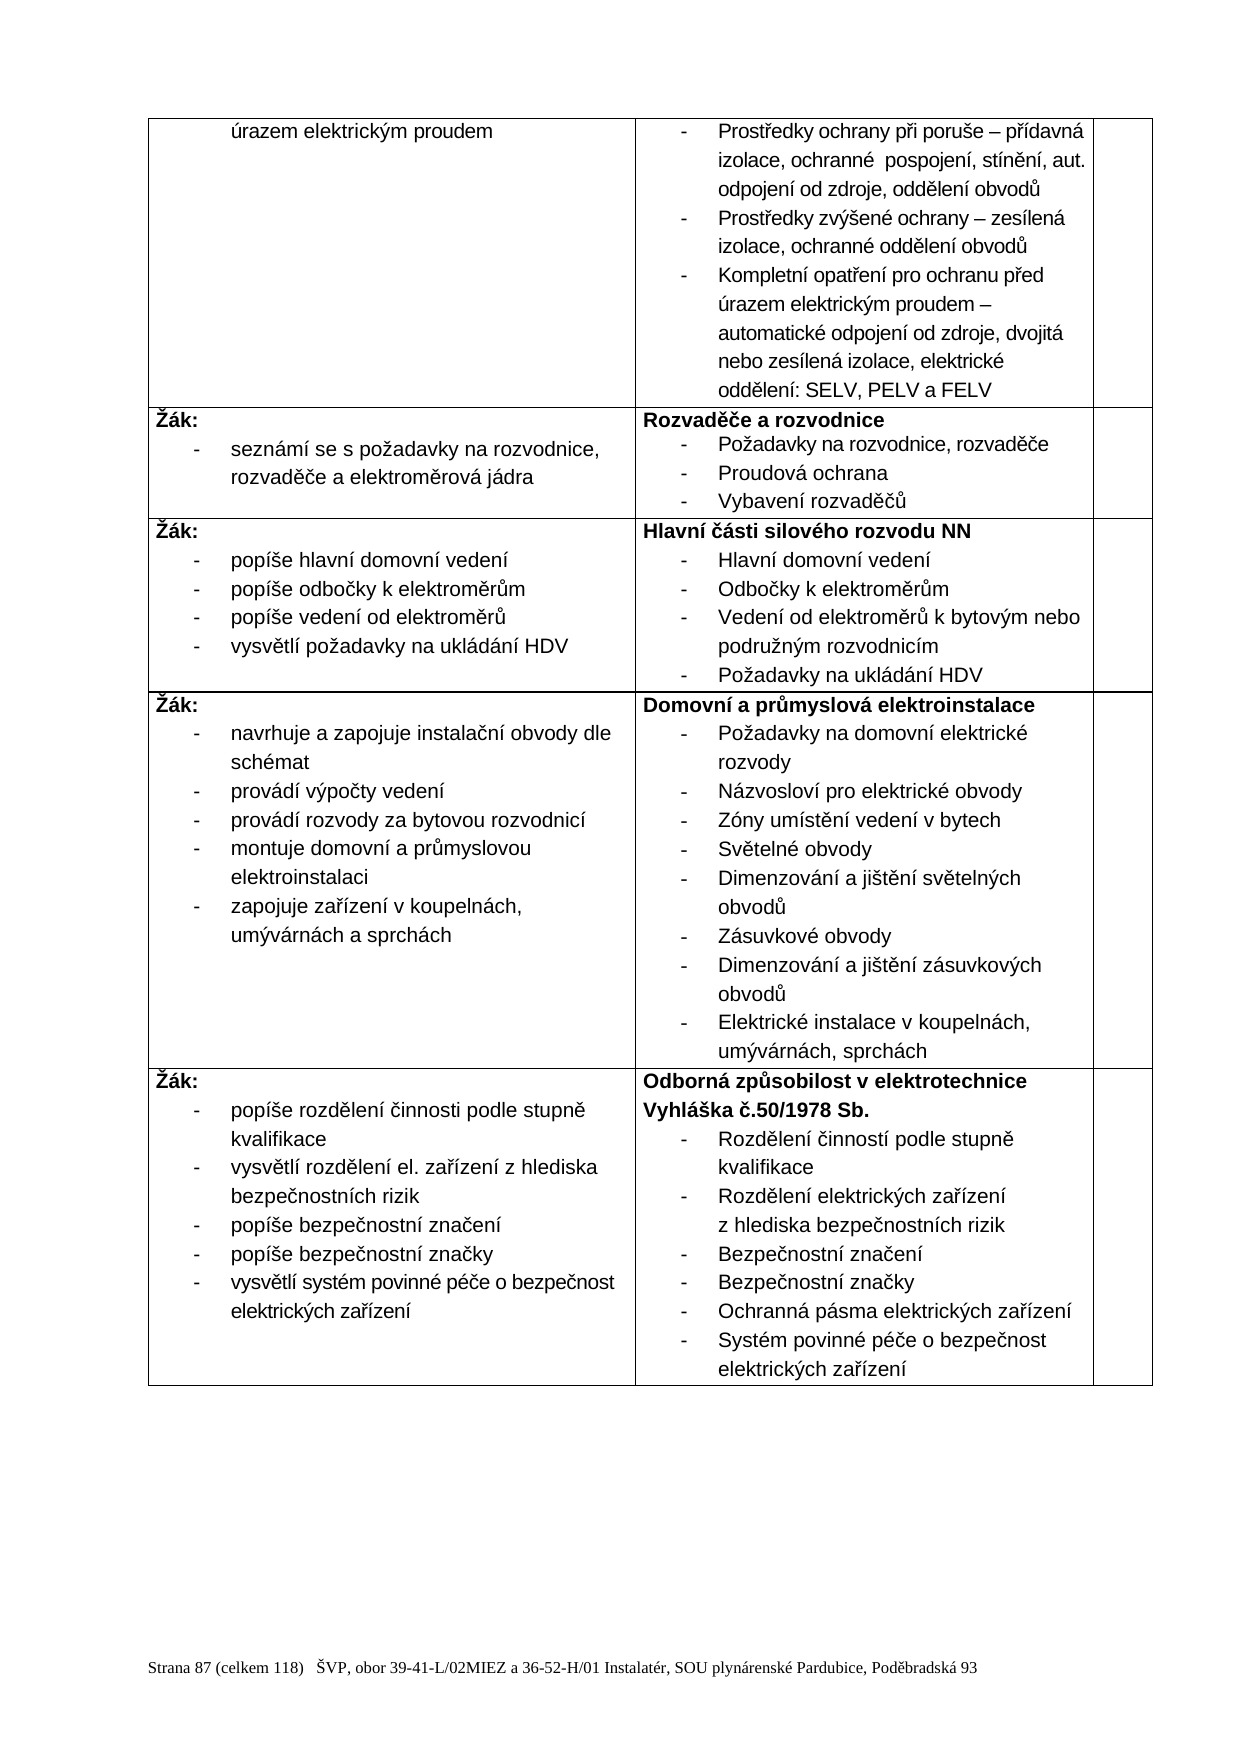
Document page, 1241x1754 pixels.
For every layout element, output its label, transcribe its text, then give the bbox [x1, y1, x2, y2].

table_cell [1094, 519, 1152, 691]
table_cell Hlavní části silového rozvodu NN Hlavní domovní vedení Odbočky k elektroměrům Vedení od elektroměrů k bytovým nebo podružným rozvodnicím Požadavky na ukládání HDV [636, 519, 1093, 691]
table_cell Domovní a průmyslová elektroinstalace Požadavky na domovní elektrické rozvody Názvosloví pro elektrické obvody Zóny umístění vedení v bytech Světelné obvody Dimenzování a jištění světelných obvodů Zásuvkové obvody Dimenzování a jištění zásuvkových obvodů Elektrické instalace v koupelnách, umývárnách, sprchách [636, 693, 1093, 1068]
table_cell [1094, 119, 1152, 407]
table_cell Žák: seznámí se s požadavky na rozvodnice, rozvaděče a elektroměrová jádra [149, 408, 635, 518]
table_cell Rozvaděče a rozvodnice Požadavky na rozvodnice, rozvaděče Proudová ochrana Vybavení rozvaděčů [636, 408, 1093, 518]
table_cell [1094, 1069, 1152, 1385]
table_cell [1094, 408, 1152, 518]
table_cell Odborná způsobilost v elektrotechnice Vyhláška č.50/1978 Sb. Rozdělení činností podle stupně kvalifikace Rozdělení elektrických zařízení z hlediska bezpečnostních rizik Bezpečnostní značení Bezpečnostní značky Ochranná pásma elektrických zařízení Systém povinné péče o bezpečnost elektrických zařízení [636, 1069, 1093, 1385]
table_cell Žák: popíše rozdělení činnosti podle stupně kvalifikace vysvětlí rozdělení el. zařízení z hlediska bezpečnostních rizik popíše bezpečnostní značení popíše bezpečnostní značky vysvětlí systém povinné péče o bezpečnost elektrických zařízení [149, 1069, 635, 1385]
table_cell Žák: navrhuje a zapojuje instalační obvody dle schémat provádí výpočty vedení provádí rozvody za bytovou rozvodnicí montuje domovní a průmyslovou elektroinstalaci zapojuje zařízení v koupelnách, umývárnách a sprchách [149, 693, 635, 1068]
table_cell Žák: popíše hlavní domovní vedení popíše odbočky k elektroměrům popíše vedení od elektroměrů vysvětlí požadavky na ukládání HDV [149, 519, 635, 691]
table_cell [1094, 693, 1152, 1068]
